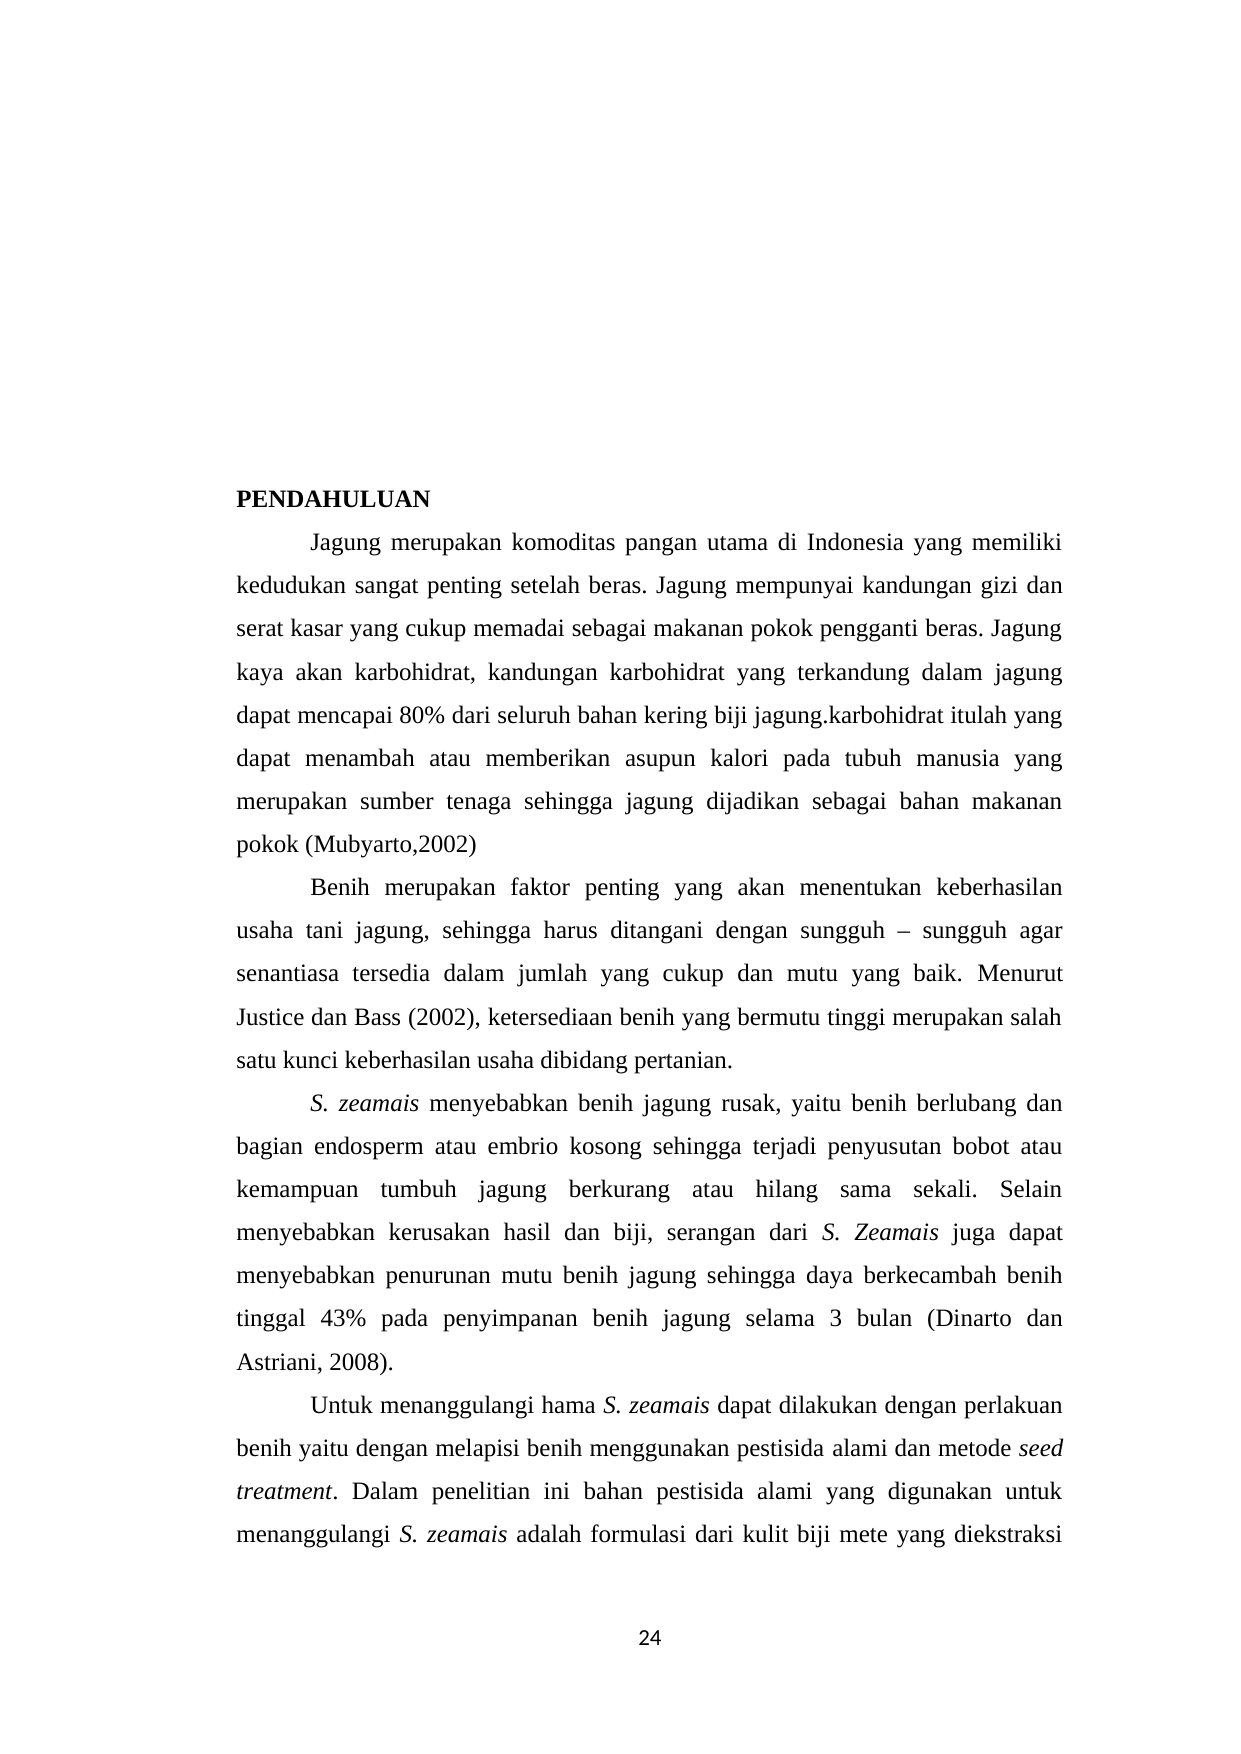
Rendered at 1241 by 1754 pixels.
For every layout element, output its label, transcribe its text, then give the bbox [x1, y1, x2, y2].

list Benih merupakan faktor penting yang akan menentukan keberhasilan usaha tani jagung, sehingga harus ditangani dengan sungguh – sungguh agar senantiasa tersedia dalam jumlah yang cukup dan mutu yang baik. Menurut Justice dan Bass (2002), ketersediaan benih yang bermutu tinggi merupakan salah satu kunci keberhasilan usaha dibidang pertanian. [236, 872, 1063, 1073]
list Jagung merupakan komoditas pangan utama di Indonesia yang memiliki kedudukan sangat penting setelah beras. Jagung mempunyai kandungan gizi dan serat kasar yang cukup memadai sebagai makanan pokok pengganti beras. Jagung kaya akan karbohidrat, kandungan karbohidrat yang terkandung dalam jagung dapat mencapai 80% dari seluruh bahan kering biji jagung.karbohidrat itulah yang dapat menambah atau memberikan asupun kalori pada tubuh manusia yang merupakan sumber tenaga sehingga jagung dijadikan sebagai bahan makanan pokok (Mubyarto,2002) [236, 527, 1063, 858]
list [236, 1390, 1063, 1548]
list PENDAHULUAN [236, 484, 1063, 513]
list S. zeamais menyebabkan benih jagung rusak, yaitu benih berlubang dan bagian endosperm atau embrio kosong sehingga terjadi penyusutan bobot atau kemampuan tumbuh jagung berkurang atau hilang sama sekali. Selain menyebabkan kerusakan hasil dan biji, serangan dari S. Zeamais juga dapat menyebabkan penurunan mutu benih jagung sehingga daya berkecambah benih tinggal 43% pada penyimpanan benih jagung selama 3 bulan (Dinarto dan Astriani, 2008). [236, 1088, 1063, 1375]
